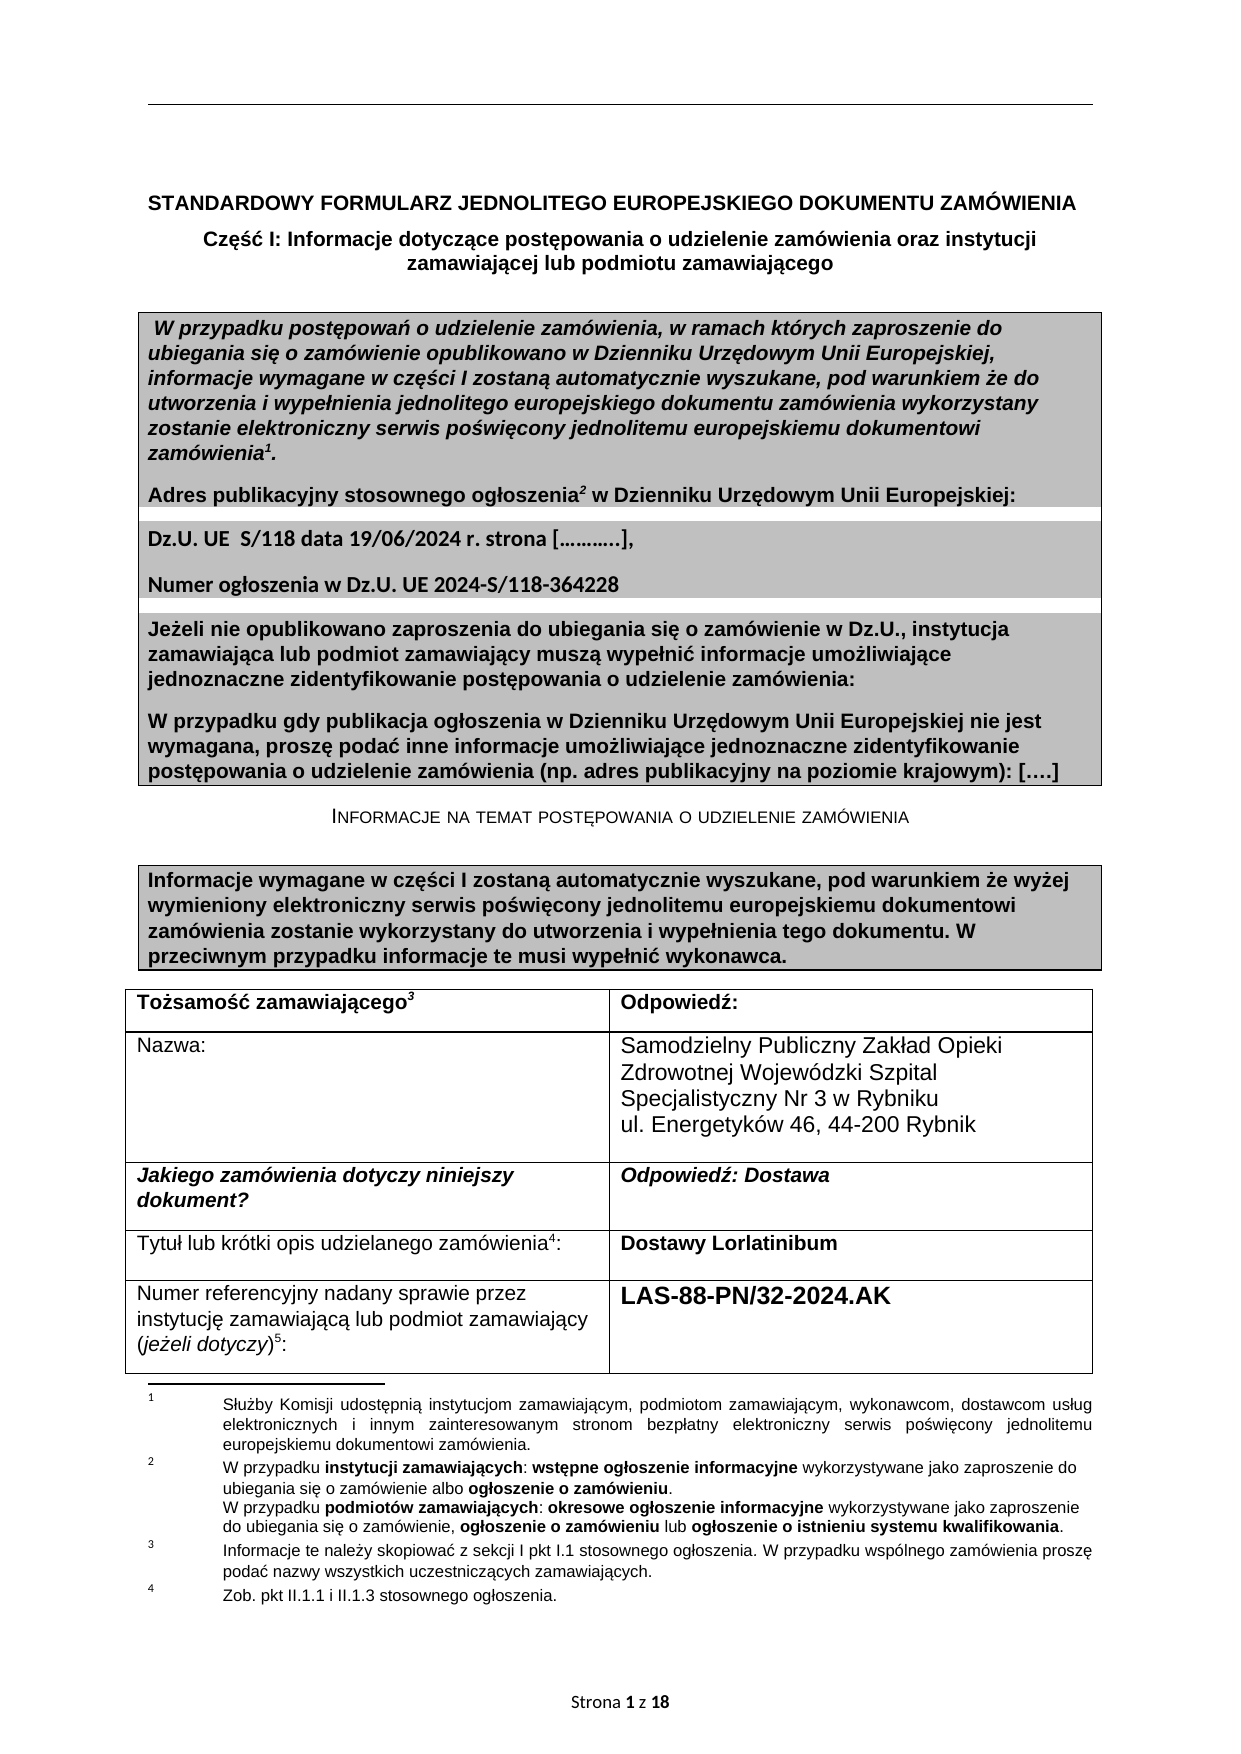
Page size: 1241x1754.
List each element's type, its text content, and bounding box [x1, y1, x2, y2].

text Adres publikacyjny stosownego ogłoszenia w Dzienniku Urzędowym Unii Europejskiej: [139, 479, 1101, 507]
table_cell Samodzielny Publiczny Zakład Opieki Zdrowotnej Wojewódzki Szpital Specjalistyczny Nr 3 w Rybniku ul. Energetyków 46, 44-200 Rybnik [610, 1033, 1092, 1162]
table_cell Dostawy Lorlatinibum [610, 1231, 1092, 1280]
text Jeżeli nie opublikowano zaproszenia do ubiegania się o zamówienie w Dz.U., instytucja zamawiająca lub podmiot zamawiający muszą wypełnić informacje umożliwiające jednoznaczne zidentyfikowanie postępowania o udzielenie zamówienia: [139, 613, 1101, 691]
table_cell Tytuł lub krótki opis udzielanego zamówienia: [126, 1231, 609, 1280]
text Dz.U. UE S/118 data 19/06/2024 r. strona [………..], [139, 521, 1101, 552]
table_header Tożsamość zamawiającego [126, 990, 609, 1031]
text W przypadku gdy publikacja ogłoszenia w Dzienniku Urzędowym Unii Europejskiej nie jest wymagana, proszę podać inne informacje umożliwiające jednoznaczne zidentyfikowanie postępowania o udzielenie zamówienia (np. adres publikacyjny na poziomie krajowym): [….] [139, 705, 1101, 785]
table_cell Nazwa: [126, 1033, 609, 1162]
table_cell Numer referencyjny nadany sprawie przez instytucję zamawiającą lub podmiot zamawiający (jeżeli dotyczy): [126, 1281, 609, 1373]
text Informacje wymagane w części I zostaną automatycznie wyszukane, pod warunkiem że wyżej wymieniony elektroniczny serwis poświęcony jednolitemu europejskiemu dokumentowi zamówienia zostanie wykorzystany do utworzenia i wypełnienia tego dokumentu. W przeciwnym przypadku informacje te musi wypełnić wykonawca. [139, 866, 1101, 969]
title Informacje na temat postępowania o udzielenie zamówienia [148, 804, 1093, 828]
text Numer ogłoszenia w Dz.U. UE 2024-S/118-364228 [139, 567, 1101, 598]
table_cell Odpowiedź: Dostawa [610, 1163, 1092, 1230]
table_cell LAS-88-PN/32-2024.AK [610, 1281, 1092, 1373]
title Część I: Informacje dotyczące postępowania o udzielenie zamówienia oraz instytucji zamawiającej lub podmiotu zamawiającego [148, 227, 1093, 275]
text W przypadku postępowań o udzielenie zamówienia, w ramach których zaproszenie do ubiegania się o zamówienie opublikowano w Dzienniku Urzędowym Unii Europejskiej, informacje wymagane w części I zostaną automatycznie wyszukane, pod warunkiem że do utworzenia i wypełnienia jednolitego europejskiego dokumentu zamówienia wykorzystany zostanie elektroniczny serwis poświęcony jednolitemu europejskiemu dokumentowi zamówienia. [139, 313, 1101, 465]
table_header Odpowiedź: [610, 990, 1092, 1031]
text Standardowy formularz jednolitego europejskiego dokumentu zamówienia [148, 190, 1093, 214]
table_cell Jakiego zamówienia dotyczy niniejszy dokument? [126, 1163, 609, 1230]
